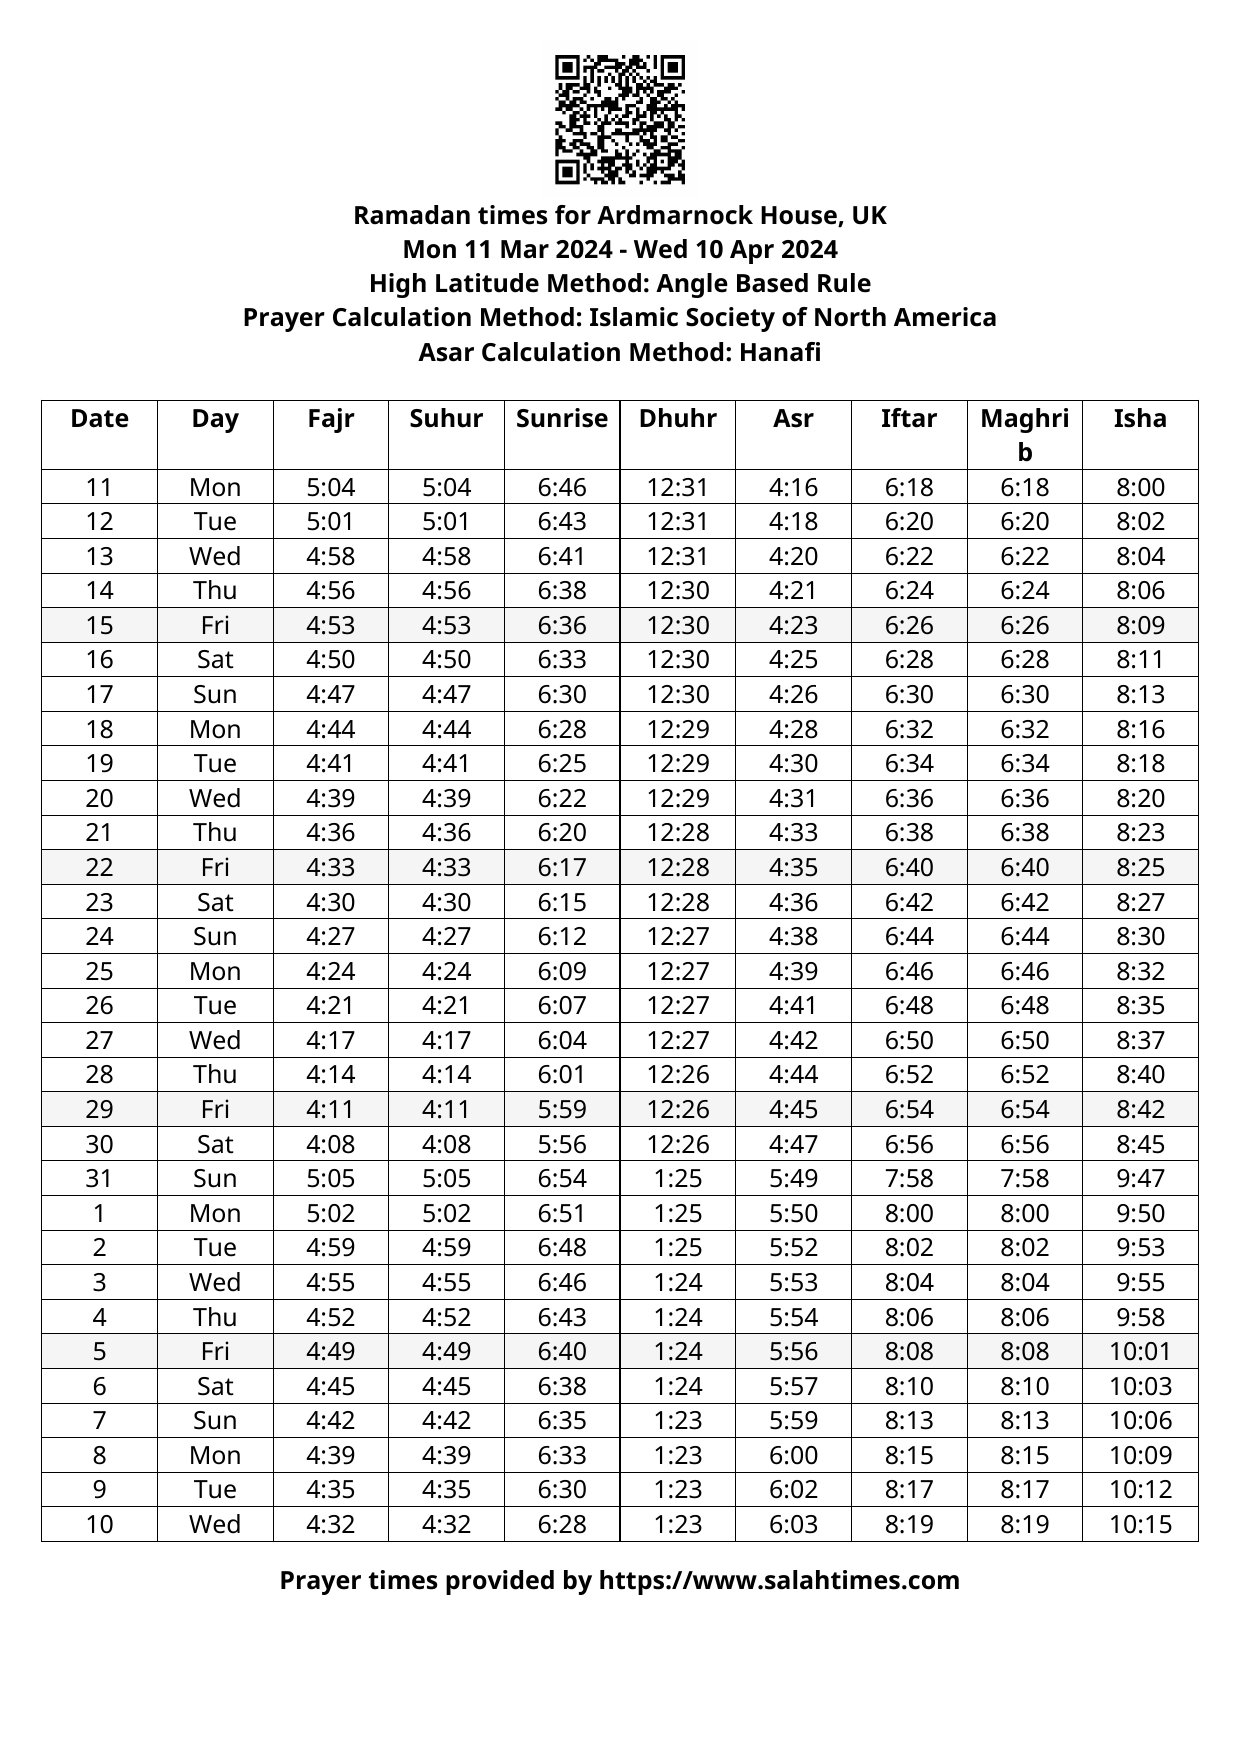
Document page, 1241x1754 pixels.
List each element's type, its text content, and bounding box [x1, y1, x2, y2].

table_cell 7 [42, 1404, 157, 1437]
table_cell 5:50 [736, 1196, 851, 1229]
table_cell Tue [158, 989, 273, 1022]
table_cell Wed [158, 1023, 273, 1057]
table_cell 21 [42, 816, 157, 849]
table_cell 4:58 [389, 539, 504, 572]
table_cell 5:05 [274, 1161, 388, 1195]
table_cell 5:02 [389, 1196, 504, 1229]
table_cell 6:44 [968, 919, 1082, 953]
table_cell Fri [158, 1334, 273, 1368]
table_header Date [42, 401, 157, 469]
table_cell 1:25 [621, 1196, 735, 1229]
table_cell 5:57 [736, 1369, 851, 1402]
table_cell 15 [42, 608, 157, 642]
table_cell 8:13 [1083, 677, 1198, 711]
table_cell 1:23 [621, 1473, 735, 1506]
table_cell 8:13 [968, 1404, 1082, 1437]
text Mon 11 Mar 2024 - Wed 10 Apr 2024 [42, 232, 1198, 266]
table_cell 6:30 [968, 677, 1082, 711]
table_cell 6:46 [968, 954, 1082, 987]
table_cell 4:45 [274, 1369, 388, 1402]
table_cell Tue [158, 1473, 273, 1506]
table_cell 4:16 [736, 470, 851, 503]
table_cell Thu [158, 1058, 273, 1091]
table_cell 12:31 [621, 539, 735, 572]
table_cell 13 [42, 539, 157, 572]
table_cell 22 [42, 850, 157, 884]
table_cell 6:38 [505, 574, 619, 607]
table_cell 4:35 [274, 1473, 388, 1506]
table_cell 6:28 [505, 712, 619, 745]
table_cell 12:28 [621, 850, 735, 884]
table_cell 24 [42, 919, 157, 953]
table_cell 6:18 [852, 470, 967, 503]
table_cell 4:33 [736, 816, 851, 849]
table_cell 6:34 [852, 746, 967, 780]
table_cell 4:50 [274, 643, 388, 676]
table_cell 4:30 [389, 885, 504, 918]
table_cell 1:23 [621, 1507, 735, 1541]
table_cell 4:42 [736, 1023, 851, 1057]
table_cell 4:08 [389, 1127, 504, 1160]
table_cell 8:06 [1083, 574, 1198, 607]
table_cell 8:30 [1083, 919, 1198, 953]
table_cell 8:04 [1083, 539, 1198, 572]
table_cell 12:29 [621, 781, 735, 814]
table_cell 6:36 [968, 781, 1082, 814]
table_cell 6:46 [852, 954, 967, 987]
table_cell 6:24 [968, 574, 1082, 607]
table_cell Sun [158, 919, 273, 953]
table_header Isha [1083, 401, 1198, 469]
table_cell 4:39 [736, 954, 851, 987]
table_header Iftar [852, 401, 967, 469]
table_cell 8:25 [1083, 850, 1198, 884]
table_cell 5:04 [274, 470, 388, 503]
table_cell 6:42 [968, 885, 1082, 918]
table_cell 4:42 [274, 1404, 388, 1437]
table_cell 4:25 [736, 643, 851, 676]
table_cell 5:59 [505, 1092, 619, 1126]
table_cell 6:52 [852, 1058, 967, 1091]
table_cell Sat [158, 885, 273, 918]
table_cell 6:42 [852, 885, 967, 918]
table_cell 7:58 [968, 1161, 1082, 1195]
table_cell 6:09 [505, 954, 619, 987]
table_cell 6:00 [736, 1438, 851, 1472]
table_cell 6:28 [968, 643, 1082, 676]
table_cell 4:08 [274, 1127, 388, 1160]
table_cell 6:32 [852, 712, 967, 745]
table_cell 6:40 [505, 1334, 619, 1368]
table_cell 4:17 [389, 1023, 504, 1057]
table_cell 6:17 [505, 850, 619, 884]
table_cell 6:28 [505, 1507, 619, 1541]
table_cell 6:26 [968, 608, 1082, 642]
picture [542, 41, 699, 198]
table_cell 12:30 [621, 677, 735, 711]
table_cell 8:06 [968, 1300, 1082, 1333]
table_cell 5:05 [389, 1161, 504, 1195]
table_cell 8:09 [1083, 608, 1198, 642]
table_cell 1:24 [621, 1265, 735, 1299]
table_header Sunrise [505, 401, 619, 469]
table_cell Thu [158, 816, 273, 849]
table_cell 4:21 [274, 989, 388, 1022]
table_cell 6:34 [968, 746, 1082, 780]
table_cell 4:24 [274, 954, 388, 987]
table_cell 6:30 [852, 677, 967, 711]
table_cell 8:40 [1083, 1058, 1198, 1091]
table_cell 8:02 [1083, 504, 1198, 538]
table_cell 8:15 [852, 1438, 967, 1472]
table_cell Wed [158, 781, 273, 814]
table_cell 12:29 [621, 712, 735, 745]
table_cell 4:55 [389, 1265, 504, 1299]
table_cell 19 [42, 746, 157, 780]
table_cell Mon [158, 1196, 273, 1229]
table_cell Mon [158, 1438, 273, 1472]
table_cell 6:56 [968, 1127, 1082, 1160]
table_cell 4:59 [389, 1231, 504, 1264]
table_cell 4:44 [736, 1058, 851, 1091]
table_cell 4:31 [736, 781, 851, 814]
table_cell 8:02 [852, 1231, 967, 1264]
table_cell 4:39 [389, 781, 504, 814]
table_cell 12:26 [621, 1058, 735, 1091]
table_cell 4:58 [274, 539, 388, 572]
table_cell 4:39 [274, 1438, 388, 1472]
table_cell 6:51 [505, 1196, 619, 1229]
table_cell 8:17 [852, 1473, 967, 1506]
table_cell 8:00 [852, 1196, 967, 1229]
table_cell 8:08 [968, 1334, 1082, 1368]
table_cell 8:23 [1083, 816, 1198, 849]
table_cell 6:22 [505, 781, 619, 814]
table_cell 10:15 [1083, 1507, 1198, 1541]
table_cell 4:49 [274, 1334, 388, 1368]
table_cell 6:48 [968, 989, 1082, 1022]
table_cell 4:30 [736, 746, 851, 780]
table_cell 6:43 [505, 504, 619, 538]
table_cell 4:42 [389, 1404, 504, 1437]
table_cell 6:50 [852, 1023, 967, 1057]
table_cell 9 [42, 1473, 157, 1506]
table_cell 4:36 [389, 816, 504, 849]
table_cell 26 [42, 989, 157, 1022]
table_cell Sun [158, 1404, 273, 1437]
table_cell 6:02 [736, 1473, 851, 1506]
table_cell 8:27 [1083, 885, 1198, 918]
table_cell 4:50 [389, 643, 504, 676]
table_cell 6:30 [505, 677, 619, 711]
table_cell 4:14 [389, 1058, 504, 1091]
table_cell 6:26 [852, 608, 967, 642]
table_cell 6:44 [852, 919, 967, 953]
table_cell 6:46 [505, 1265, 619, 1299]
table_cell 4:38 [736, 919, 851, 953]
table_cell Fri [158, 850, 273, 884]
table_cell Thu [158, 1300, 273, 1333]
table_cell 5:01 [274, 504, 388, 538]
table_cell Sat [158, 643, 273, 676]
table_cell 12:26 [621, 1092, 735, 1126]
table_cell 4:41 [389, 746, 504, 780]
table_cell 4:44 [389, 712, 504, 745]
table_cell 4:53 [274, 608, 388, 642]
table_cell 8:00 [1083, 470, 1198, 503]
table_cell 9:53 [1083, 1231, 1198, 1264]
table_cell 11 [42, 470, 157, 503]
table_cell 6:50 [968, 1023, 1082, 1057]
table_cell 4:41 [736, 989, 851, 1022]
table_cell 8:04 [968, 1265, 1082, 1299]
table_cell 4:56 [389, 574, 504, 607]
table_cell 12:28 [621, 885, 735, 918]
table_cell 6:38 [852, 816, 967, 849]
table_cell 6:36 [505, 608, 619, 642]
table_cell 5:56 [736, 1334, 851, 1368]
table_cell 4:11 [389, 1092, 504, 1126]
table_header Dhuhr [621, 401, 735, 469]
table_cell 4:53 [389, 608, 504, 642]
table_cell 6:15 [505, 885, 619, 918]
table_cell 8:32 [1083, 954, 1198, 987]
table_cell 12:27 [621, 1023, 735, 1057]
table_cell 4:47 [736, 1127, 851, 1160]
table_cell 5:01 [389, 504, 504, 538]
table_cell 8:35 [1083, 989, 1198, 1022]
table_cell 5:02 [274, 1196, 388, 1229]
table_cell 6:22 [852, 539, 967, 572]
table_cell 6:07 [505, 989, 619, 1022]
table_cell 4:27 [389, 919, 504, 953]
table_cell Mon [158, 954, 273, 987]
table_cell 29 [42, 1092, 157, 1126]
table_cell 4:47 [389, 677, 504, 711]
table_cell 6:40 [968, 850, 1082, 884]
table_cell 8:10 [968, 1369, 1082, 1402]
table_cell 16 [42, 643, 157, 676]
table_cell 8:20 [1083, 781, 1198, 814]
table_cell 6:01 [505, 1058, 619, 1091]
table_cell 12:27 [621, 954, 735, 987]
table_cell 8:19 [852, 1507, 967, 1541]
table_cell 5 [42, 1334, 157, 1368]
table_cell 6:48 [505, 1231, 619, 1264]
table_cell 25 [42, 954, 157, 987]
table_cell 5:52 [736, 1231, 851, 1264]
table_cell 8 [42, 1438, 157, 1472]
table_cell 6:28 [852, 643, 967, 676]
table_cell 6:56 [852, 1127, 967, 1160]
text Prayer Calculation Method: Islamic Society of North America [42, 300, 1198, 334]
table_cell 12:31 [621, 504, 735, 538]
table_cell 12 [42, 504, 157, 538]
table_cell 8:16 [1083, 712, 1198, 745]
table_cell 8:45 [1083, 1127, 1198, 1160]
table_cell 6:40 [852, 850, 967, 884]
table_cell 9:58 [1083, 1300, 1198, 1333]
table_cell 6:46 [505, 470, 619, 503]
table_cell 4:45 [736, 1092, 851, 1126]
table_header Suhur [389, 401, 504, 469]
table_cell 6:22 [968, 539, 1082, 572]
table_cell 20 [42, 781, 157, 814]
table_cell 5:04 [389, 470, 504, 503]
table_cell 4:11 [274, 1092, 388, 1126]
table_cell 12:30 [621, 643, 735, 676]
table_cell 5:59 [736, 1404, 851, 1437]
table_cell 4:21 [389, 989, 504, 1022]
table_cell 6:20 [968, 504, 1082, 538]
table_cell 4:32 [274, 1507, 388, 1541]
table_cell 23 [42, 885, 157, 918]
table_cell 12:27 [621, 989, 735, 1022]
table_cell 9:47 [1083, 1161, 1198, 1195]
table_cell Wed [158, 1507, 273, 1541]
table_cell 6:24 [852, 574, 967, 607]
table_cell 10:12 [1083, 1473, 1198, 1506]
table_cell 12:30 [621, 574, 735, 607]
table_cell 12:30 [621, 608, 735, 642]
table_cell 6:48 [852, 989, 967, 1022]
table_cell 4:41 [274, 746, 388, 780]
table_cell 31 [42, 1161, 157, 1195]
table_header Asr [736, 401, 851, 469]
table_cell 6:38 [968, 816, 1082, 849]
table_cell 6:54 [505, 1161, 619, 1195]
table_cell 4:36 [274, 816, 388, 849]
table_cell 4:14 [274, 1058, 388, 1091]
table_cell 4:45 [389, 1369, 504, 1402]
table_header Maghrib [968, 401, 1082, 469]
table_cell 4:36 [736, 885, 851, 918]
table_cell 6:38 [505, 1369, 619, 1402]
table_cell 6:18 [968, 470, 1082, 503]
table_cell 4:33 [274, 850, 388, 884]
table_cell 12:27 [621, 919, 735, 953]
table_cell 6:12 [505, 919, 619, 953]
table_cell 1:25 [621, 1231, 735, 1264]
table_cell 4:39 [274, 781, 388, 814]
table_cell Sun [158, 1161, 273, 1195]
table_cell 6:04 [505, 1023, 619, 1057]
table_cell 17 [42, 677, 157, 711]
table_cell 4:59 [274, 1231, 388, 1264]
table_cell 12:28 [621, 816, 735, 849]
table_cell Thu [158, 574, 273, 607]
table_cell Sat [158, 1127, 273, 1160]
table_cell 6:43 [505, 1300, 619, 1333]
table_cell Fri [158, 1092, 273, 1126]
table_cell 6:36 [852, 781, 967, 814]
table_cell 30 [42, 1127, 157, 1160]
table_cell 4:28 [736, 712, 851, 745]
text Ramadan times for Ardmarnock House, UK [42, 198, 1198, 232]
table_cell 5:54 [736, 1300, 851, 1333]
table_cell 4:52 [274, 1300, 388, 1333]
table_cell Mon [158, 712, 273, 745]
table_cell 18 [42, 712, 157, 745]
table_cell Fri [158, 608, 273, 642]
table_cell 10:01 [1083, 1334, 1198, 1368]
table_cell 4:23 [736, 608, 851, 642]
table_cell 8:15 [968, 1438, 1082, 1472]
table_cell 1:24 [621, 1334, 735, 1368]
table_cell 4:35 [389, 1473, 504, 1506]
table_cell 12:29 [621, 746, 735, 780]
table_cell 3 [42, 1265, 157, 1299]
table_cell 6:52 [968, 1058, 1082, 1091]
table_cell 4:26 [736, 677, 851, 711]
table_cell 8:13 [852, 1404, 967, 1437]
table_cell 10:03 [1083, 1369, 1198, 1402]
table_cell 1:25 [621, 1161, 735, 1195]
table_cell 5:53 [736, 1265, 851, 1299]
table_cell 1:23 [621, 1404, 735, 1437]
table_cell 1:24 [621, 1369, 735, 1402]
table_cell 6:20 [852, 504, 967, 538]
table_header Day [158, 401, 273, 469]
table_cell 4 [42, 1300, 157, 1333]
table_cell 8:00 [968, 1196, 1082, 1229]
table_cell Mon [158, 470, 273, 503]
table_cell 8:11 [1083, 643, 1198, 676]
table_cell 7:58 [852, 1161, 967, 1195]
table_cell 6:54 [968, 1092, 1082, 1126]
table_cell 4:52 [389, 1300, 504, 1333]
table_cell Tue [158, 1231, 273, 1264]
table_cell 8:10 [852, 1369, 967, 1402]
table_cell 6:54 [852, 1092, 967, 1126]
table_cell 4:30 [274, 885, 388, 918]
table_cell 4:56 [274, 574, 388, 607]
table_cell 4:18 [736, 504, 851, 538]
table_cell 6:33 [505, 643, 619, 676]
table_cell 4:33 [389, 850, 504, 884]
table_cell 8:42 [1083, 1092, 1198, 1126]
table_cell Wed [158, 539, 273, 572]
table_cell 12:31 [621, 470, 735, 503]
table_cell 6:25 [505, 746, 619, 780]
table_cell 6:30 [505, 1473, 619, 1506]
table_cell 9:55 [1083, 1265, 1198, 1299]
table_cell 1:23 [621, 1438, 735, 1472]
table_cell 5:49 [736, 1161, 851, 1195]
table_cell 4:24 [389, 954, 504, 987]
text Prayer times provided by https://www.salahtimes.com [42, 1563, 1198, 1597]
table_cell 6:41 [505, 539, 619, 572]
table_cell 2 [42, 1231, 157, 1264]
table_cell 10 [42, 1507, 157, 1541]
table_cell 6:03 [736, 1507, 851, 1541]
table_cell 8:19 [968, 1507, 1082, 1541]
table_cell 28 [42, 1058, 157, 1091]
table_cell 6 [42, 1369, 157, 1402]
table_cell Sat [158, 1369, 273, 1402]
table_cell 8:06 [852, 1300, 967, 1333]
table_cell 27 [42, 1023, 157, 1057]
text Asar Calculation Method: Hanafi [42, 334, 1198, 368]
table_cell 4:35 [736, 850, 851, 884]
table_cell Tue [158, 504, 273, 538]
table_cell 6:35 [505, 1404, 619, 1437]
table_cell 10:06 [1083, 1404, 1198, 1437]
table_cell Sun [158, 677, 273, 711]
table_cell 9:50 [1083, 1196, 1198, 1229]
table_cell 8:18 [1083, 746, 1198, 780]
table_cell 8:02 [968, 1231, 1082, 1264]
table_cell 4:55 [274, 1265, 388, 1299]
table_cell Wed [158, 1265, 273, 1299]
table_cell 4:44 [274, 712, 388, 745]
table_cell 10:09 [1083, 1438, 1198, 1472]
table_cell 4:32 [389, 1507, 504, 1541]
table_cell 1:24 [621, 1300, 735, 1333]
table_cell 4:39 [389, 1438, 504, 1472]
table_cell 8:08 [852, 1334, 967, 1368]
table_cell 4:49 [389, 1334, 504, 1368]
table_cell 4:27 [274, 919, 388, 953]
table_cell 4:21 [736, 574, 851, 607]
table_cell 5:56 [505, 1127, 619, 1160]
table_cell 4:20 [736, 539, 851, 572]
table_cell 8:37 [1083, 1023, 1198, 1057]
table_cell 6:32 [968, 712, 1082, 745]
table_cell 8:17 [968, 1473, 1082, 1506]
table_cell 14 [42, 574, 157, 607]
table_cell 8:04 [852, 1265, 967, 1299]
table_cell 6:33 [505, 1438, 619, 1472]
table_cell 4:47 [274, 677, 388, 711]
table_header Fajr [274, 401, 388, 469]
table_cell Tue [158, 746, 273, 780]
table_cell 4:17 [274, 1023, 388, 1057]
table_cell 6:20 [505, 816, 619, 849]
table_cell 12:26 [621, 1127, 735, 1160]
text High Latitude Method: Angle Based Rule [42, 266, 1198, 300]
table_cell 1 [42, 1196, 157, 1229]
